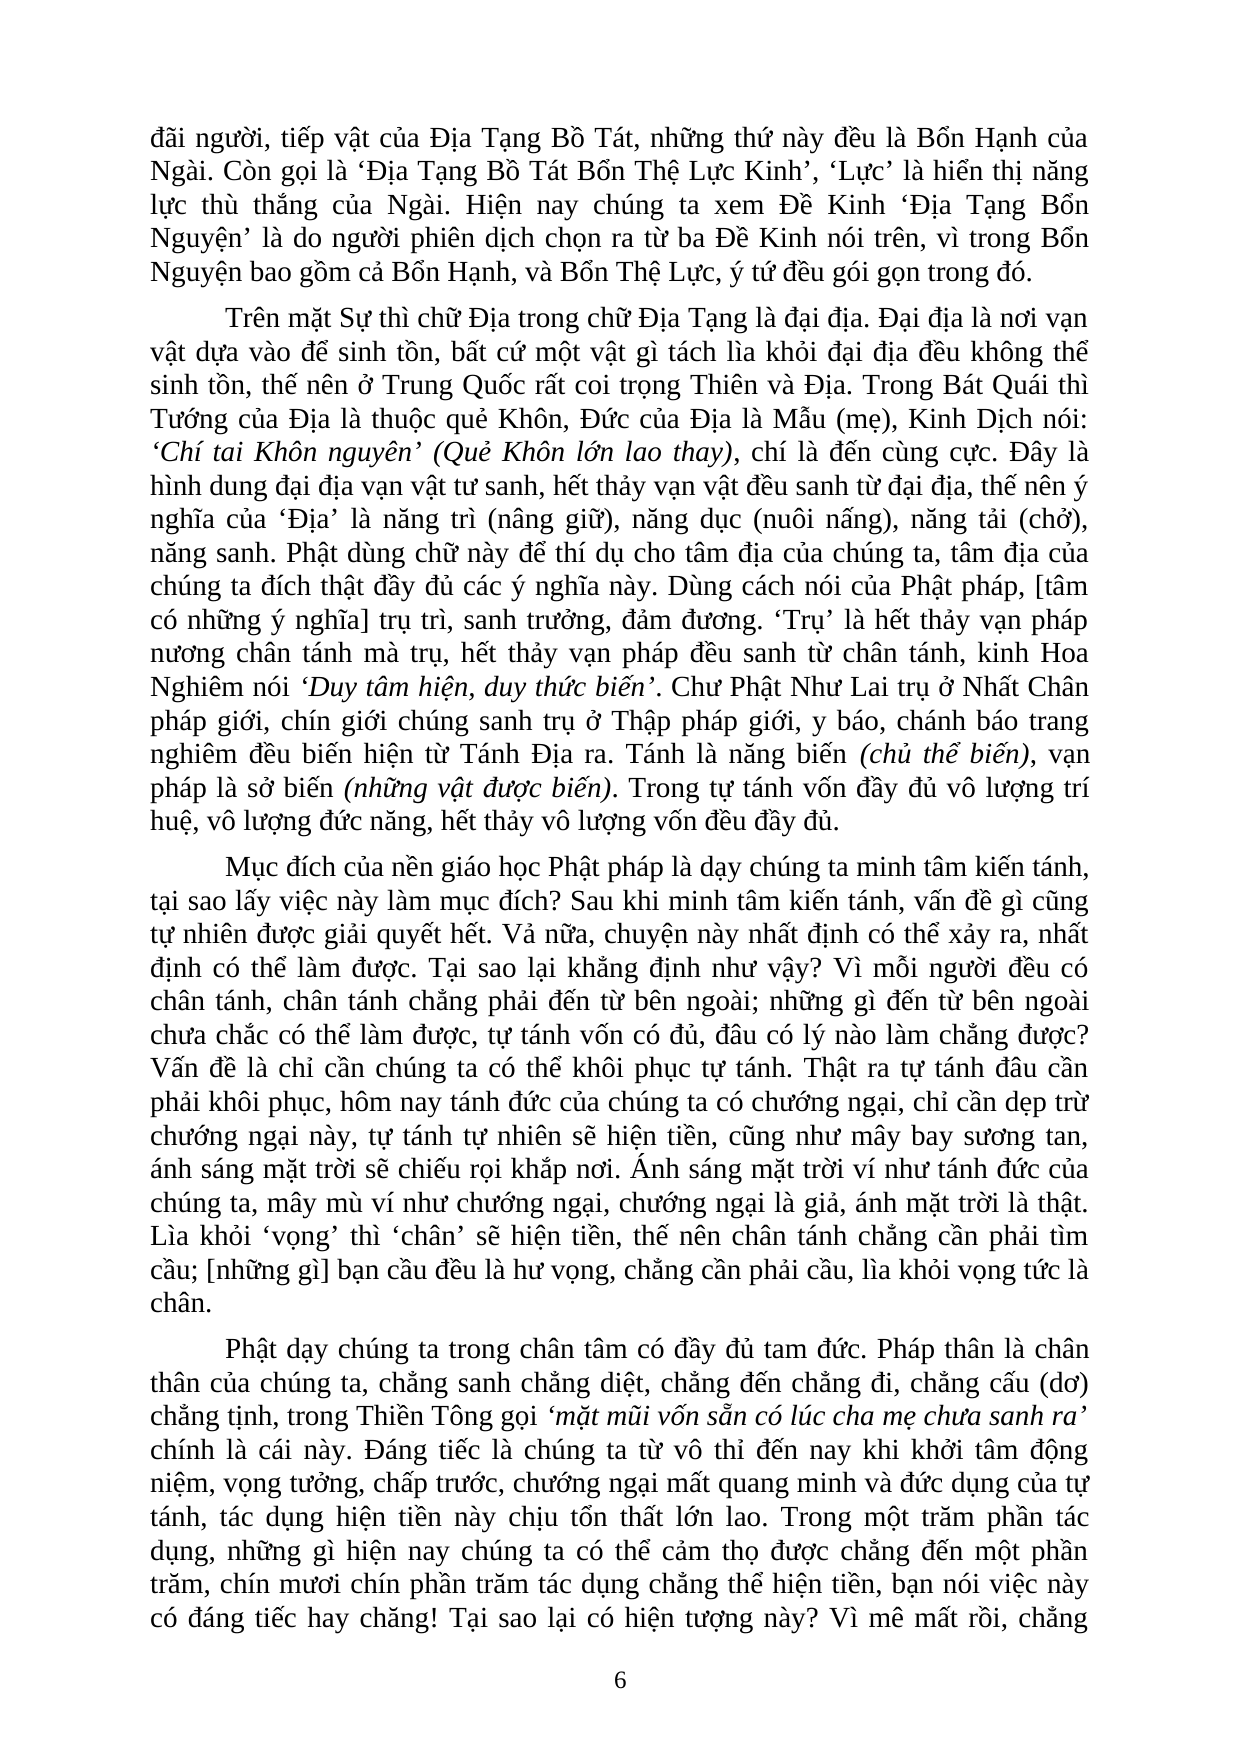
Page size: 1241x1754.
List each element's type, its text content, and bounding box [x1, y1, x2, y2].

text Mục đích của nền giáo học Phật pháp là dạy chúng ta minh tâm kiến tánh, tại sao lấy việc này làm mục đích? Sau khi minh tâm kiến tánh, vấn đề gì cũng tự nhiên được giải quyết hết. Vả nữa, chuyện này nhất định có thể xảy ra, nhất định có thể làm được. Tại sao lại khẳng định như vậy? Vì mỗi người đều có chân tánh, chân tánh chẳng phải đến từ bên ngoài; những gì đến từ bên ngoài chưa chắc có thể làm được, tự tánh vốn có đủ, đâu có lý nào làm chẳng được? Vấn đề là chỉ cần chúng ta có thể khôi phục tự tánh. Thật ra tự tánh đâu cần phải khôi phục, hôm nay tánh đức của chúng ta có chướng ngại, chỉ cần dẹp trừ chướng ngại này, tự tánh tự nhiên sẽ hiện tiền, cũng như mây bay sương tan, ánh sáng mặt trời sẽ chiếu rọi khắp nơi. Ánh sáng mặt trời ví như tánh đức của chúng ta, mây mù ví như chướng ngại, chướng ngại là giả, ánh mặt trời là thật. Lìa khỏi ‘vọng’ thì ‘chân’ sẽ hiện tiền, thế nên chân tánh chẳng cần phải tìm cầu; [những gì] bạn cầu đều là hư vọng, chẳng cần phải cầu, lìa khỏi vọng tức là chân. [150, 849, 1090, 1319]
text Trên mặt Sự thì chữ Ðịa trong chữ Ðịa Tạng là đại địa. Ðại địa là nơi vạn vật dựa vào để sinh tồn, bất cứ một vật gì tách lìa khỏi đại địa đều không thể sinh tồn, thế nên ở Trung Quốc rất coi trọng Thiên và Ðịa. Trong Bát Quái thì Tướng của Ðịa là thuộc quẻ Khôn, Ðức của Ðịa là Mẫu (mẹ), Kinh Dịch nói: ‘Chí tai Khôn nguyên’ (Quẻ Khôn lớn lao thay), chí là đến cùng cực. Ðây là hình dung đại địa vạn vật tư sanh, hết thảy vạn vật đều sanh từ đại địa, thế nên ý nghĩa của ‘Ðịa’ là năng trì (nâng giữ), năng dục (nuôi nấng), năng tải (chở), năng sanh. Phật dùng chữ này để thí dụ cho tâm địa của chúng ta, tâm địa của chúng ta đích thật đầy đủ các ý nghĩa này. Dùng cách nói của Phật pháp, [tâm có những ý nghĩa] trụ trì, sanh trưởng, đảm đương. ‘Trụ’ là hết thảy vạn pháp nương chân tánh mà trụ, hết thảy vạn pháp đều sanh từ chân tánh, kinh Hoa Nghiêm nói ‘Duy tâm hiện, duy thức biến’. Chư Phật Như Lai trụ ở Nhất Chân pháp giới, chín giới chúng sanh trụ ở Thập pháp giới, y báo, chánh báo trang nghiêm đều biến hiện từ Tánh Ðịa ra. Tánh là năng biến (chủ thể biến), vạn pháp là sở biến (những vật được biến). Trong tự tánh vốn đầy đủ vô lượng trí huệ, vô lượng đức năng, hết thảy vô lượng vốn đều đầy đủ. [150, 300, 1090, 837]
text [150, 120, 1090, 288]
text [150, 1331, 1090, 1633]
